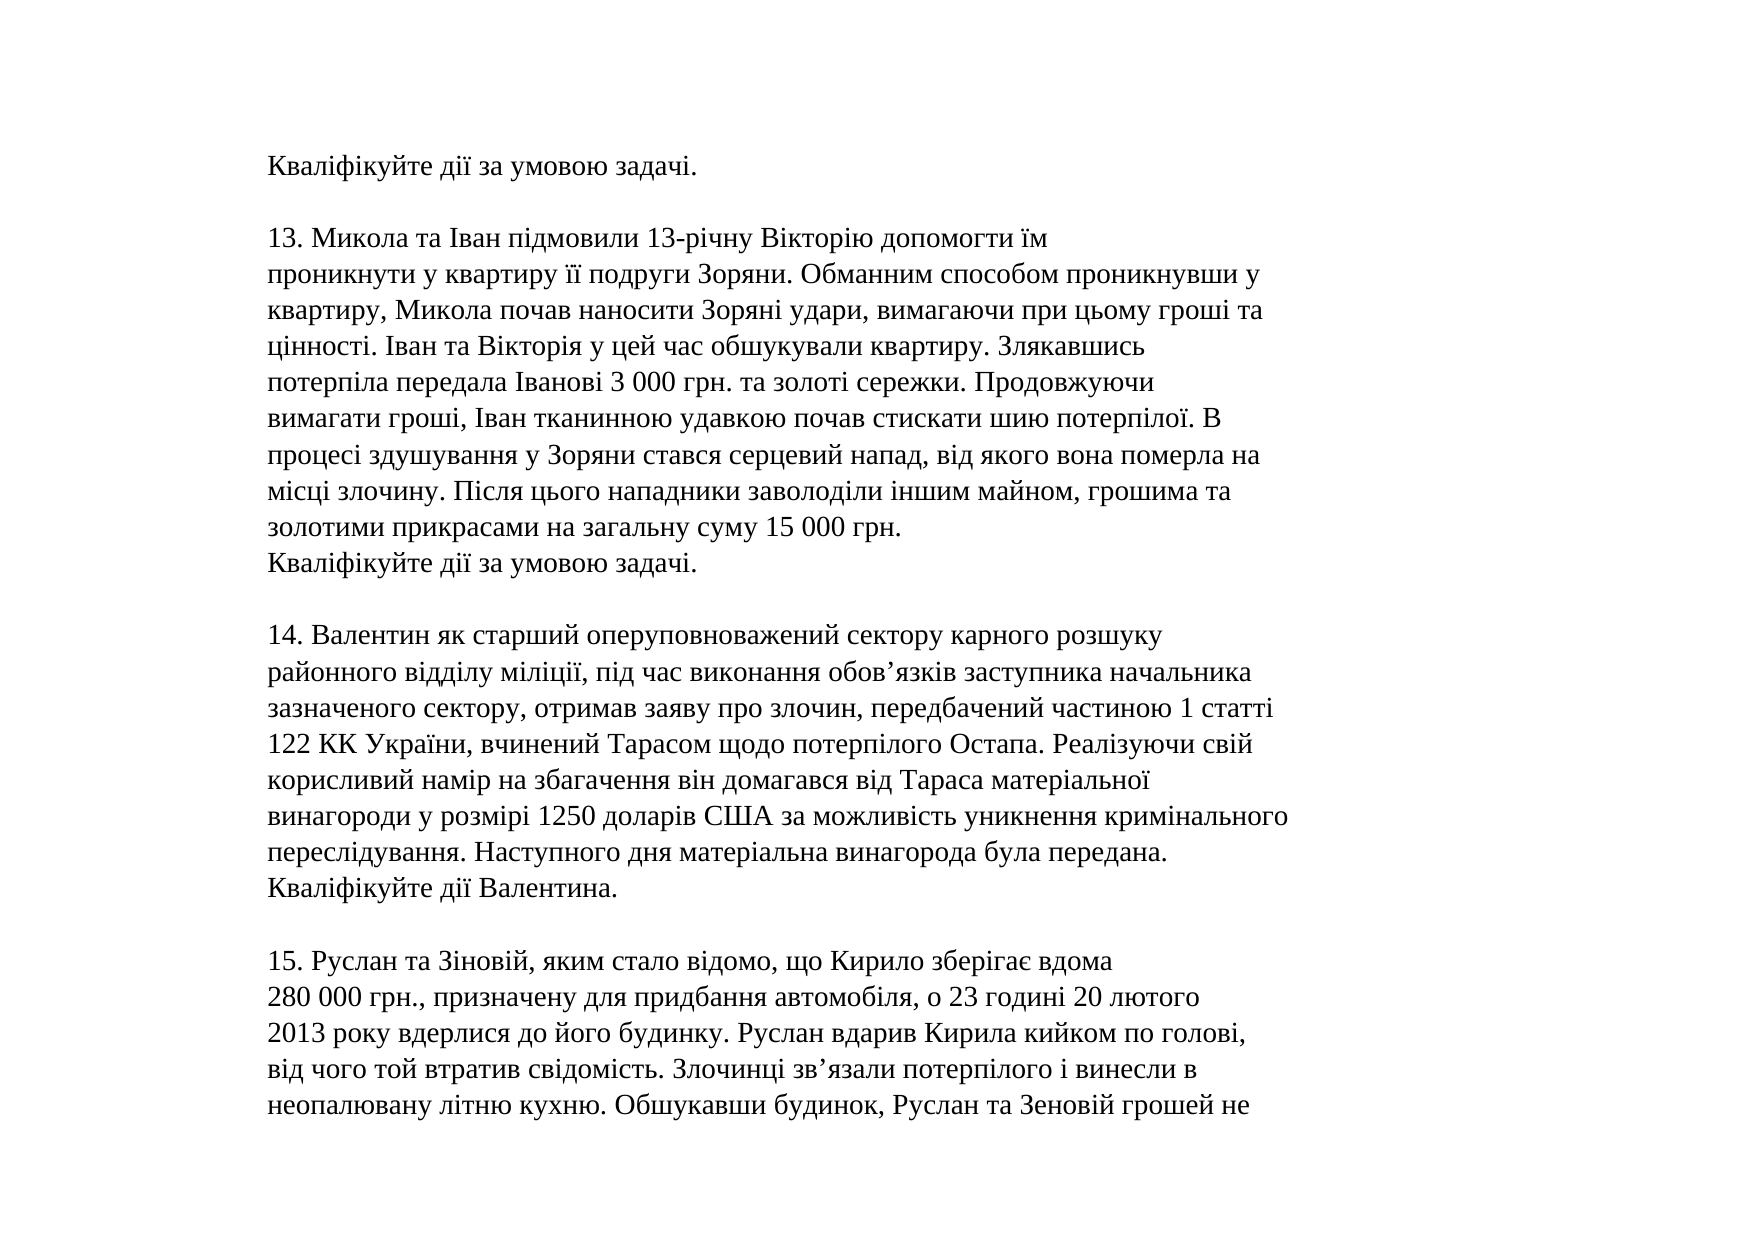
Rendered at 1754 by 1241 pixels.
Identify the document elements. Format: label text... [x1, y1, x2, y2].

list районного відділу міліції, під час виконання обов’язків заступника начальника [267, 654, 1595, 687]
list 15. Руслан та Зіновій, яким стало відомо, що Кирило зберігає вдома [267, 943, 1595, 976]
list 122 КК України, вчинений Тарасом щодо потерпілого Остапа. Реалізуючи свій [267, 726, 1595, 759]
list Кваліфікуйте дії Валентина. [267, 871, 1595, 904]
list переслідування. Наступного дня матеріальна винагорода була передана. [267, 834, 1595, 868]
list винагороди у розмірі 1250 доларів США за можливість уникнення кримінального [267, 798, 1595, 832]
list золотими прикрасами на загальну суму 15 000 грн. [267, 509, 1595, 543]
list процесі здушування у Зоряни стався серцевий напад, від якого вона померла на [267, 437, 1595, 470]
list 2013 року вдерлися до його будинку. Руслан вдарив Кирила кийком по голові, [267, 1015, 1595, 1049]
list Кваліфікуйте дії за умовою задачі. [267, 148, 1595, 181]
list неопалювану літню кухню. Обшукавши будинок, Руслан та Зеновій грошей не [267, 1087, 1595, 1121]
list цінності. Іван та Вікторія у цей час обшукували квартиру. Злякавшись [267, 328, 1595, 362]
list місці злочину. Після цього нападники заволоділи іншим майном, грошима та [267, 473, 1595, 506]
list зазначеного сектору, отримав заяву про злочин, передбачений частиною 1 статті [267, 690, 1595, 723]
list потерпіла передала Іванові 3 000 грн. та золоті сережки. Продовжуючи [267, 364, 1595, 398]
list 280 000 грн., призначену для придбання автомобіля, о 23 годині 20 лютого [267, 979, 1595, 1012]
list 13. Микола та Іван підмовили 13-річну Вікторію допомогти їм [267, 220, 1595, 253]
list квартиру, Микола почав наносити Зоряні удари, вимагаючи при цьому гроші та [267, 292, 1595, 326]
list проникнути у квартиру її подруги Зоряни. Обманним способом проникнувши у [267, 256, 1595, 289]
list корисливий намір на збагачення він домагався від Тараса матеріальної [267, 762, 1595, 796]
list 14. Валентин як старший оперуповноважений сектору карного розшуку [267, 617, 1595, 651]
list від чого той втратив свідомість. Злочинці зв’язали потерпілого і винесли в [267, 1051, 1595, 1085]
list Кваліфікуйте дії за умовою задачі. [267, 545, 1595, 579]
list вимагати гроші, Іван тканинною удавкою почав стискати шию потерпілої. В [267, 401, 1595, 434]
